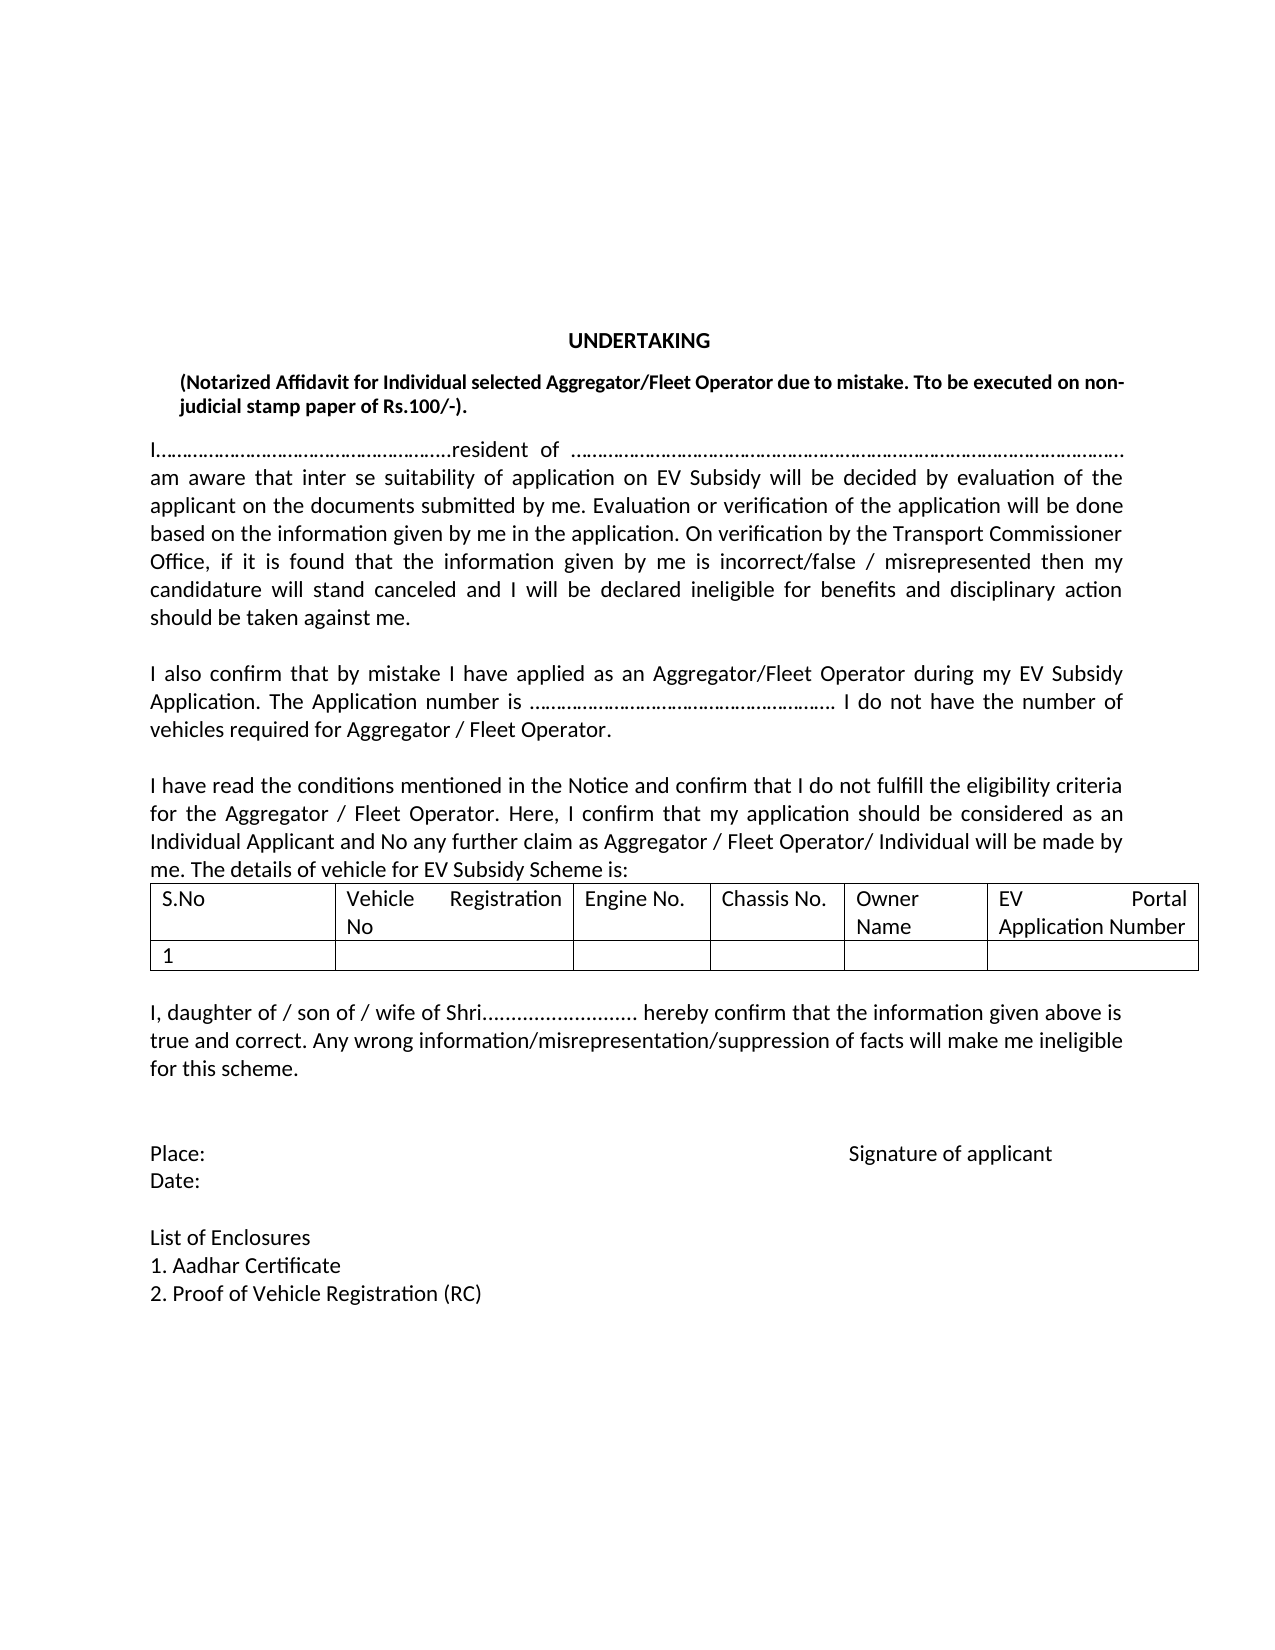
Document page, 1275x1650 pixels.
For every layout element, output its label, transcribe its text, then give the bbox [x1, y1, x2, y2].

table_cell [711, 941, 844, 969]
table_header S.No [151, 884, 335, 940]
text I………………………………………………..resident of …………………………………………………………………………………………… am aware that inter se suitability of application on EV Subsidy will be decided by evaluation of the applicant on the documents submitted by me. Evaluation or verification of the application will be done based on the information given by me in the application. On verification by the Transport Commissioner Office, if it is found that the information given by me is incorrect/false / misrepresented then my candidature will stand canceled and I will be declared ineligible for benefits and disciplinary action should be taken against me. [150, 435, 1125, 631]
text UNDERTAKING [192, 328, 1087, 354]
table_cell [336, 941, 573, 969]
text 2. Proof of Vehicle Registration (RC) [150, 1279, 1125, 1307]
table_cell [574, 941, 710, 969]
text 1. Aadhar Certificate [150, 1251, 1125, 1279]
table_cell [845, 941, 987, 969]
table_cell 1 [151, 941, 335, 969]
text Place: Signature of applicant [150, 1139, 1125, 1167]
text Date: [150, 1167, 1125, 1195]
table_header Engine No. [574, 884, 710, 940]
table_header EV Portal Application Number [988, 884, 1198, 940]
table_cell [988, 941, 1198, 969]
text (Notarized Affidavit for Individual selected Aggregator/Fleet Operator due to mistake. Tto be executed on non-judicial stamp paper of Rs.100/-). [179, 371, 1125, 418]
text List of Enclosures [150, 1223, 1125, 1251]
text I also confirm that by mistake I have applied as an Aggregator/Fleet Operator during my EV Subsidy Application. The Application number is …………………………………………………. I do not have the number of vehicles required for Aggregator / Fleet Operator. [150, 659, 1125, 743]
table_header Chassis No. [711, 884, 844, 940]
table_header Vehicle Registration No [336, 884, 573, 940]
text I, daughter of / son of / wife of Shri........................... hereby confirm that the information given above is true and correct. Any wrong information/misrepresentation/suppression of facts will make me ineligible for this scheme. [150, 998, 1125, 1083]
text I have read the conditions mentioned in the Notice and confirm that I do not fulfill the eligibility criteria for the Aggregator / Fleet Operator. Here, I confirm that my application should be considered as an Individual Applicant and No any further claim as Aggregator / Fleet Operator/ Individual will be made by me. The details of vehicle for EV Subsidy Scheme is: [150, 771, 1125, 883]
table_header Owner Name [845, 884, 987, 940]
